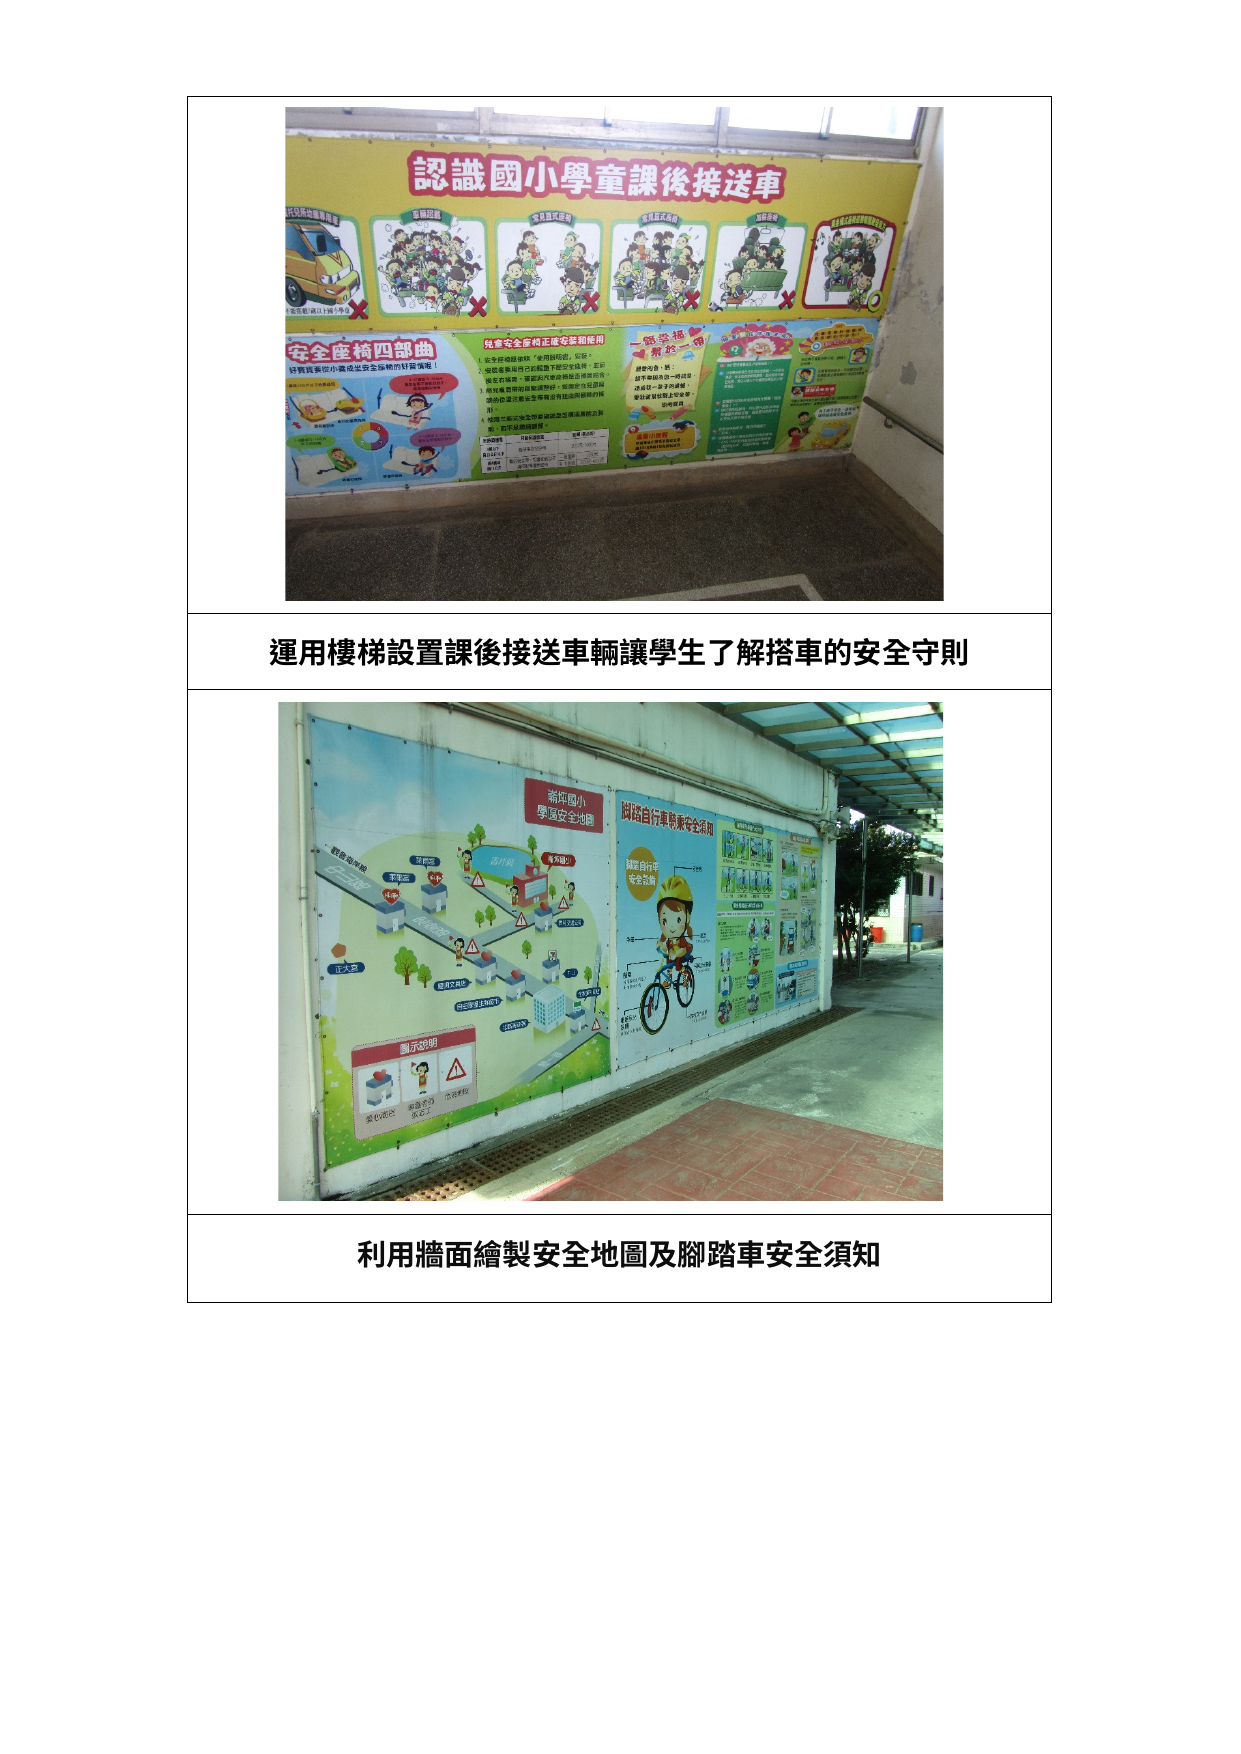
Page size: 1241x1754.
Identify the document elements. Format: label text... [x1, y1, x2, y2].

table_cell 運用樓梯設置課後接送車輛讓學生了解搭車的安全守則 [188, 614, 1051, 689]
picture [278, 702, 944, 1201]
table_cell 利用牆面繪製安全地圖及腳踏車安全須知 [188, 1215, 1051, 1302]
picture [285, 107, 944, 601]
table_header [188, 97, 1051, 613]
table_cell [188, 690, 1051, 1214]
